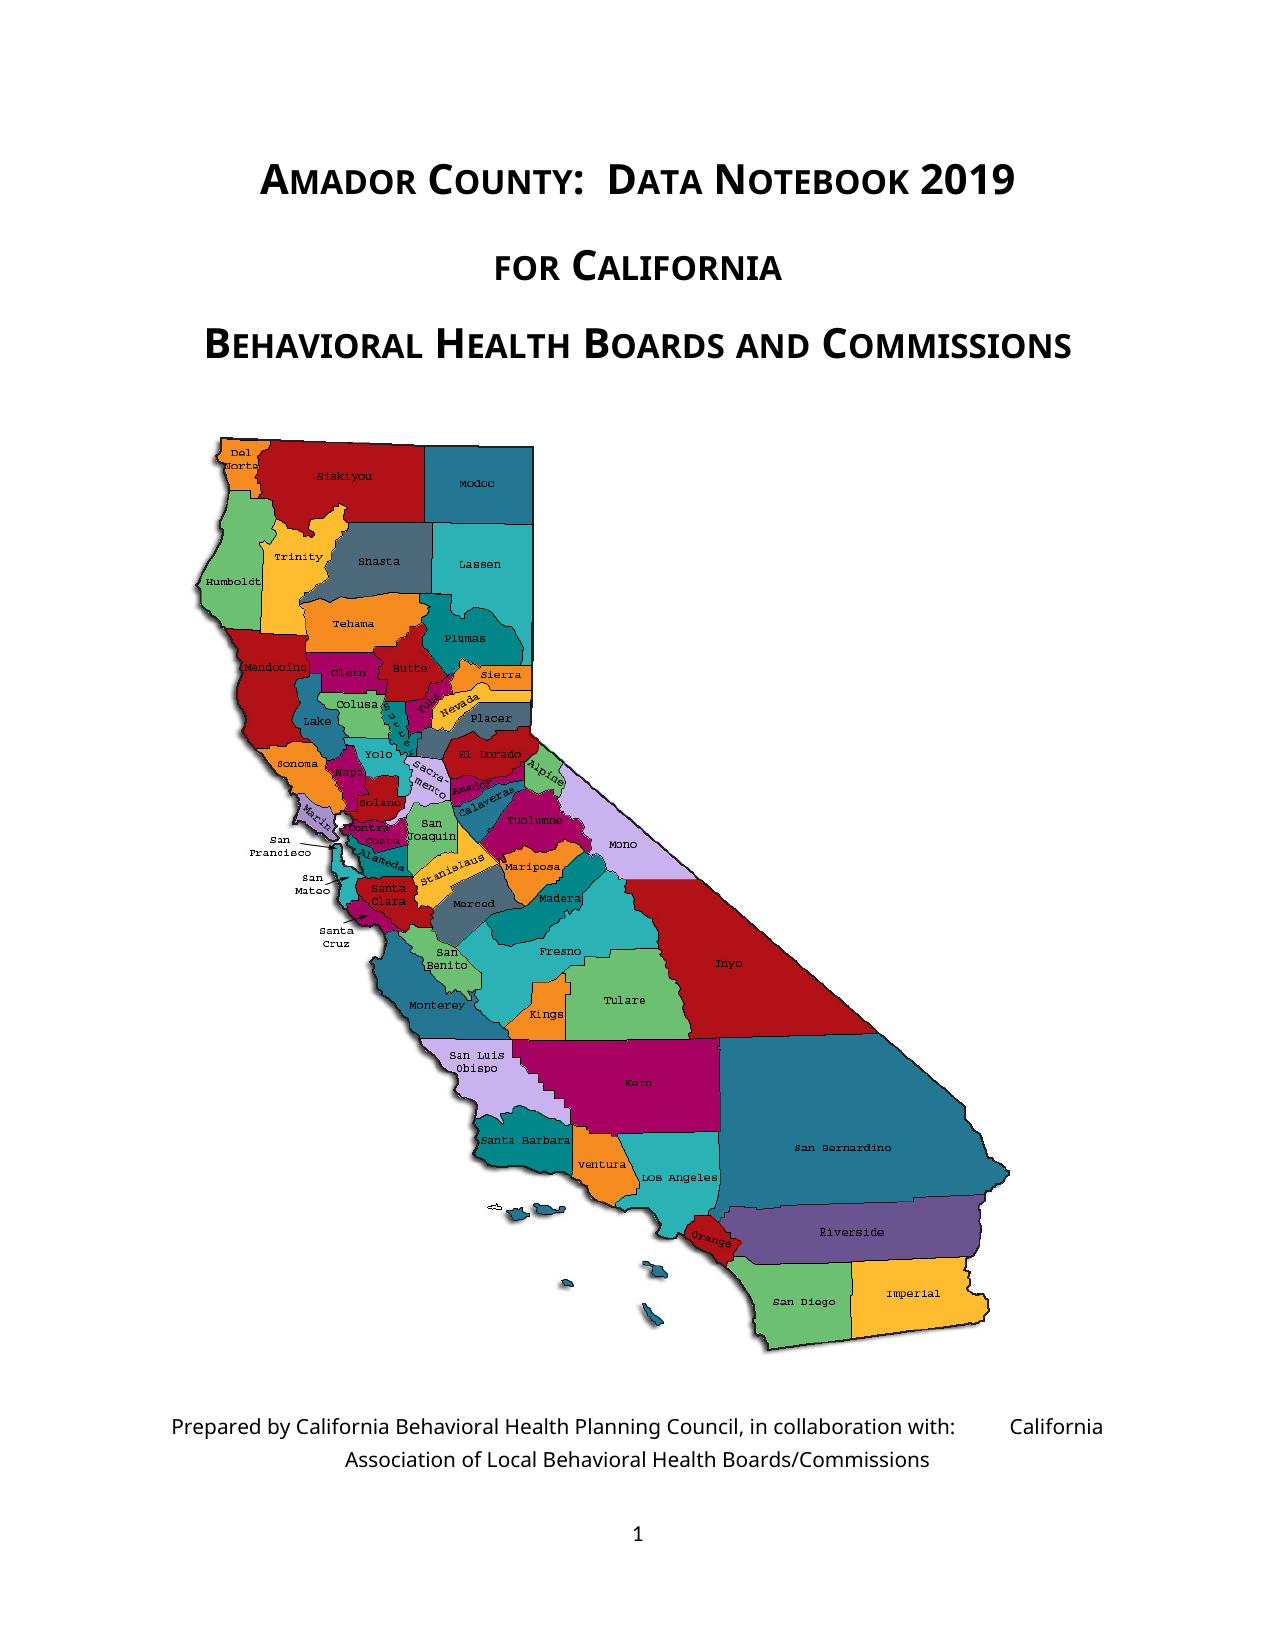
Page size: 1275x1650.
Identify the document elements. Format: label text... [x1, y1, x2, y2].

text Prepared by California Behavioral Health Planning Council, in collaboration with: California Association of Local Behavioral Health Boards/Commissions [150, 1412, 1125, 1473]
title Amador County: Data Notebook 2019 [150, 150, 1125, 207]
picture [150, 391, 1057, 1394]
text for California [150, 236, 1125, 293]
text Behavioral Health Boards and Commissions [150, 314, 1125, 371]
